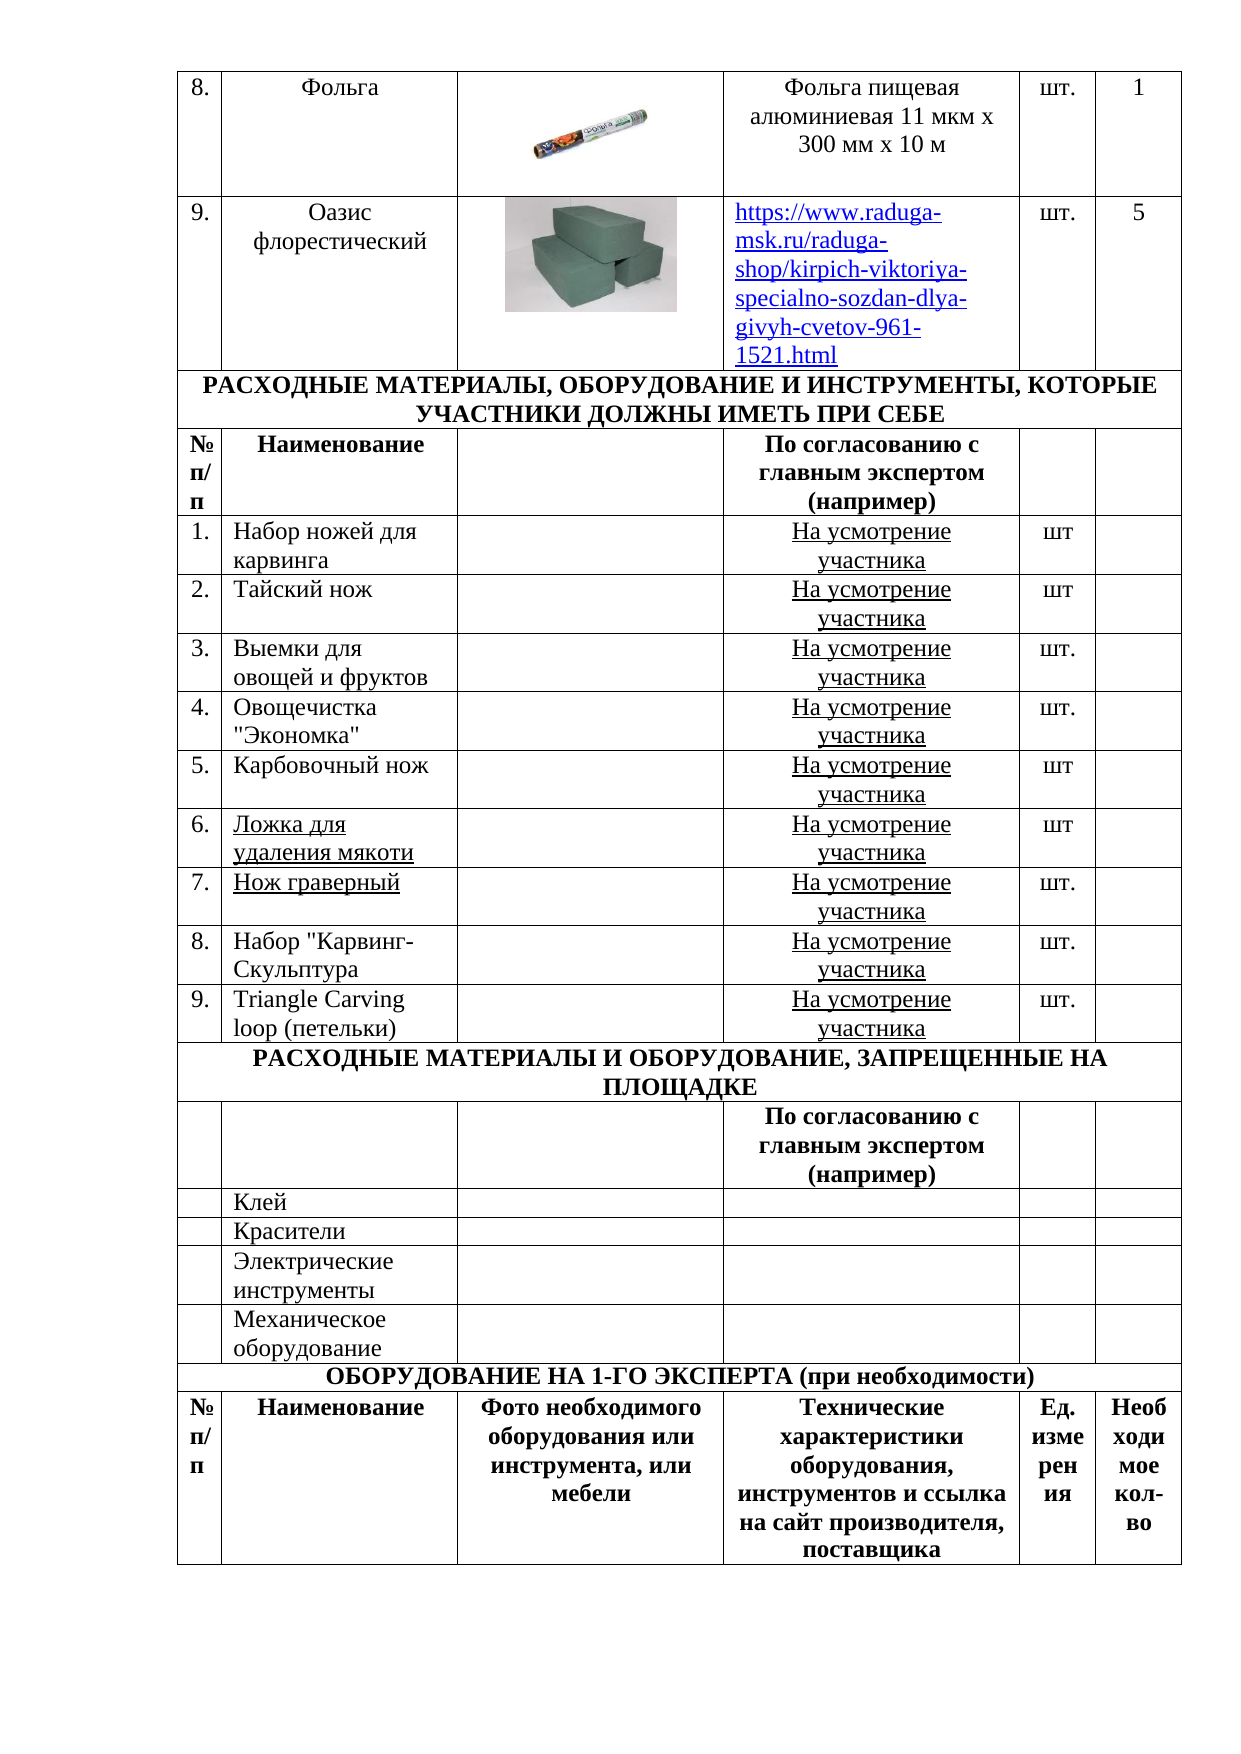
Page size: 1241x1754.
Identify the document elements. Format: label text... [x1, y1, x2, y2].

table_cell 1. [178, 516, 221, 574]
table_header 8. [178, 72, 221, 196]
table_cell [1096, 429, 1181, 515]
table_cell На усмотрение участника [724, 575, 1019, 632]
table_cell шт [1020, 809, 1095, 867]
table_cell [222, 1102, 457, 1188]
table_cell РАСХОДНЫЕ МАТЕРИАЛЫ, ОБОРУДОВАНИЕ И ИНСТРУМЕНТЫ, КОТОРЫЕ УЧАСТНИКИ ДОЛЖНЫ ИМЕТЬ ПРИ СЕБЕ [178, 371, 1181, 428]
table_cell шт [1020, 516, 1095, 574]
table_cell [458, 1305, 723, 1362]
table_cell [1096, 751, 1181, 808]
table_cell [458, 868, 723, 925]
table_cell Овощечистка "Экономка" [222, 692, 457, 749]
table_cell На усмотрение участника [724, 516, 1019, 574]
table_cell [724, 1305, 1019, 1362]
table_cell [458, 575, 723, 632]
table_cell На усмотрение участника [724, 751, 1019, 808]
table_cell 3. [178, 634, 221, 691]
table_cell шт. [1020, 926, 1095, 984]
table_cell [178, 1305, 221, 1362]
table_cell Нож граверный [222, 868, 457, 925]
table_cell На усмотрение участника [724, 809, 1019, 867]
table_cell [178, 1189, 221, 1217]
table_cell [1096, 809, 1181, 867]
table_cell шт. [1020, 868, 1095, 925]
table_cell [458, 809, 723, 867]
table_cell [1096, 985, 1181, 1042]
table_cell [178, 1218, 221, 1245]
table_cell ОБОРУДОВАНИЕ НА 1-ГО ЭКСПЕРТА (при необходимости) [178, 1364, 1181, 1391]
table_cell [1020, 1218, 1095, 1245]
table_cell 4. [178, 692, 221, 749]
table_cell [724, 1246, 1019, 1304]
table_cell [458, 634, 723, 691]
table_cell На усмотрение участника [724, 985, 1019, 1042]
table_cell 9. [178, 985, 221, 1042]
table_cell Набор ножей для карвинга [222, 516, 457, 574]
table_cell По согласованию с главным экспертом (например) [724, 429, 1019, 515]
table_cell [1096, 1305, 1181, 1362]
table_cell [458, 692, 723, 749]
table_cell [1096, 516, 1181, 574]
table_cell [1096, 692, 1181, 749]
table_cell [178, 1102, 221, 1188]
table_cell 8. [178, 926, 221, 984]
table_cell [1020, 1246, 1095, 1304]
table_cell Красители [222, 1218, 457, 1245]
table_cell [178, 1246, 221, 1304]
table_cell [1096, 634, 1181, 691]
table_header Фольга пищевая алюминиевая 11 мкм x 300 мм x 10 м [724, 72, 1019, 196]
table_cell 2. [178, 575, 221, 632]
table_cell шт [1020, 575, 1095, 632]
table_cell 6. [178, 809, 221, 867]
table_cell На усмотрение участника [724, 692, 1019, 749]
table_cell [1020, 429, 1095, 515]
table_cell Ложка для удаления мякоти [222, 809, 457, 867]
table_cell [458, 516, 723, 574]
table_cell Набор "Карвинг- Скульптура [222, 926, 457, 984]
table_cell шт [1020, 751, 1095, 808]
table_cell На усмотрение участника [724, 634, 1019, 691]
table_cell шт. [1020, 692, 1095, 749]
table_header шт. [1020, 72, 1095, 196]
table_cell [724, 1218, 1019, 1245]
table_cell Электрические инструменты [222, 1246, 457, 1304]
table_cell Карбовочный нож [222, 751, 457, 808]
table_cell Наименование [222, 429, 457, 515]
table_cell Тайский нож [222, 575, 457, 632]
table_cell шт. [1020, 197, 1095, 369]
table_cell [1096, 926, 1181, 984]
table_cell [1020, 1189, 1095, 1217]
table_header Фольга [222, 72, 457, 196]
table_cell шт. [1020, 634, 1095, 691]
table_cell Фото необходимого оборудования или инструмента, или мебели [458, 1392, 723, 1564]
table_cell Механическое оборудование [222, 1305, 457, 1362]
table_cell [458, 1102, 723, 1188]
table_cell № п/ п [178, 1392, 221, 1564]
table_cell РАСХОДНЫЕ МАТЕРИАЛЫ И ОБОРУДОВАНИЕ, ЗАПРЕЩЕННЫЕ НА ПЛОЩАДКЕ [178, 1043, 1181, 1101]
table_cell [1096, 1189, 1181, 1217]
table_cell Оазис флорестический [222, 197, 457, 369]
table_cell [724, 1189, 1019, 1217]
table_cell № п/ п [178, 429, 221, 515]
table_cell [1096, 868, 1181, 925]
table_cell [458, 1189, 723, 1217]
table_cell Наименование [222, 1392, 457, 1564]
table_cell [1096, 1246, 1181, 1304]
table_cell [458, 751, 723, 808]
table_cell шт. [1020, 985, 1095, 1042]
picture [505, 197, 677, 312]
table_cell https://www.raduga- msk.ru/raduga- shop/kirpich-viktoriya- specialno-sozdan-dlya- givyh-cvetov-961- 1521.html [724, 197, 1019, 369]
table_cell Технические характеристики оборудования, инструментов и ссылка на сайт производителя, поставщика [724, 1392, 1019, 1564]
table_cell [1096, 1102, 1181, 1188]
table_cell [1020, 1102, 1095, 1188]
table_cell 5. [178, 751, 221, 808]
table_cell [1020, 1305, 1095, 1362]
table_cell 9. [178, 197, 221, 369]
table_cell [458, 985, 723, 1042]
table_cell 7. [178, 868, 221, 925]
table_cell На усмотрение участника [724, 926, 1019, 984]
table_cell [1096, 1218, 1181, 1245]
table_header 1 [1096, 72, 1181, 196]
table_cell Ед. изме рен ия [1020, 1392, 1095, 1564]
table_cell [458, 429, 723, 515]
table_cell Необ ходи мое кол- во [1096, 1392, 1181, 1564]
table_cell По согласованию с главным экспертом (например) [724, 1102, 1019, 1188]
picture [530, 106, 649, 160]
table_cell Клей [222, 1189, 457, 1217]
table_cell Triangle Carving loop (петельки) [222, 985, 457, 1042]
table_cell [1096, 575, 1181, 632]
table_cell [458, 1218, 723, 1245]
table_header [458, 72, 723, 196]
table_cell На усмотрение участника [724, 868, 1019, 925]
table_cell [458, 1246, 723, 1304]
table_cell 5 [1096, 197, 1181, 369]
table_cell Выемки для овощей и фруктов [222, 634, 457, 691]
table_cell [458, 197, 723, 369]
table_cell [458, 926, 723, 984]
